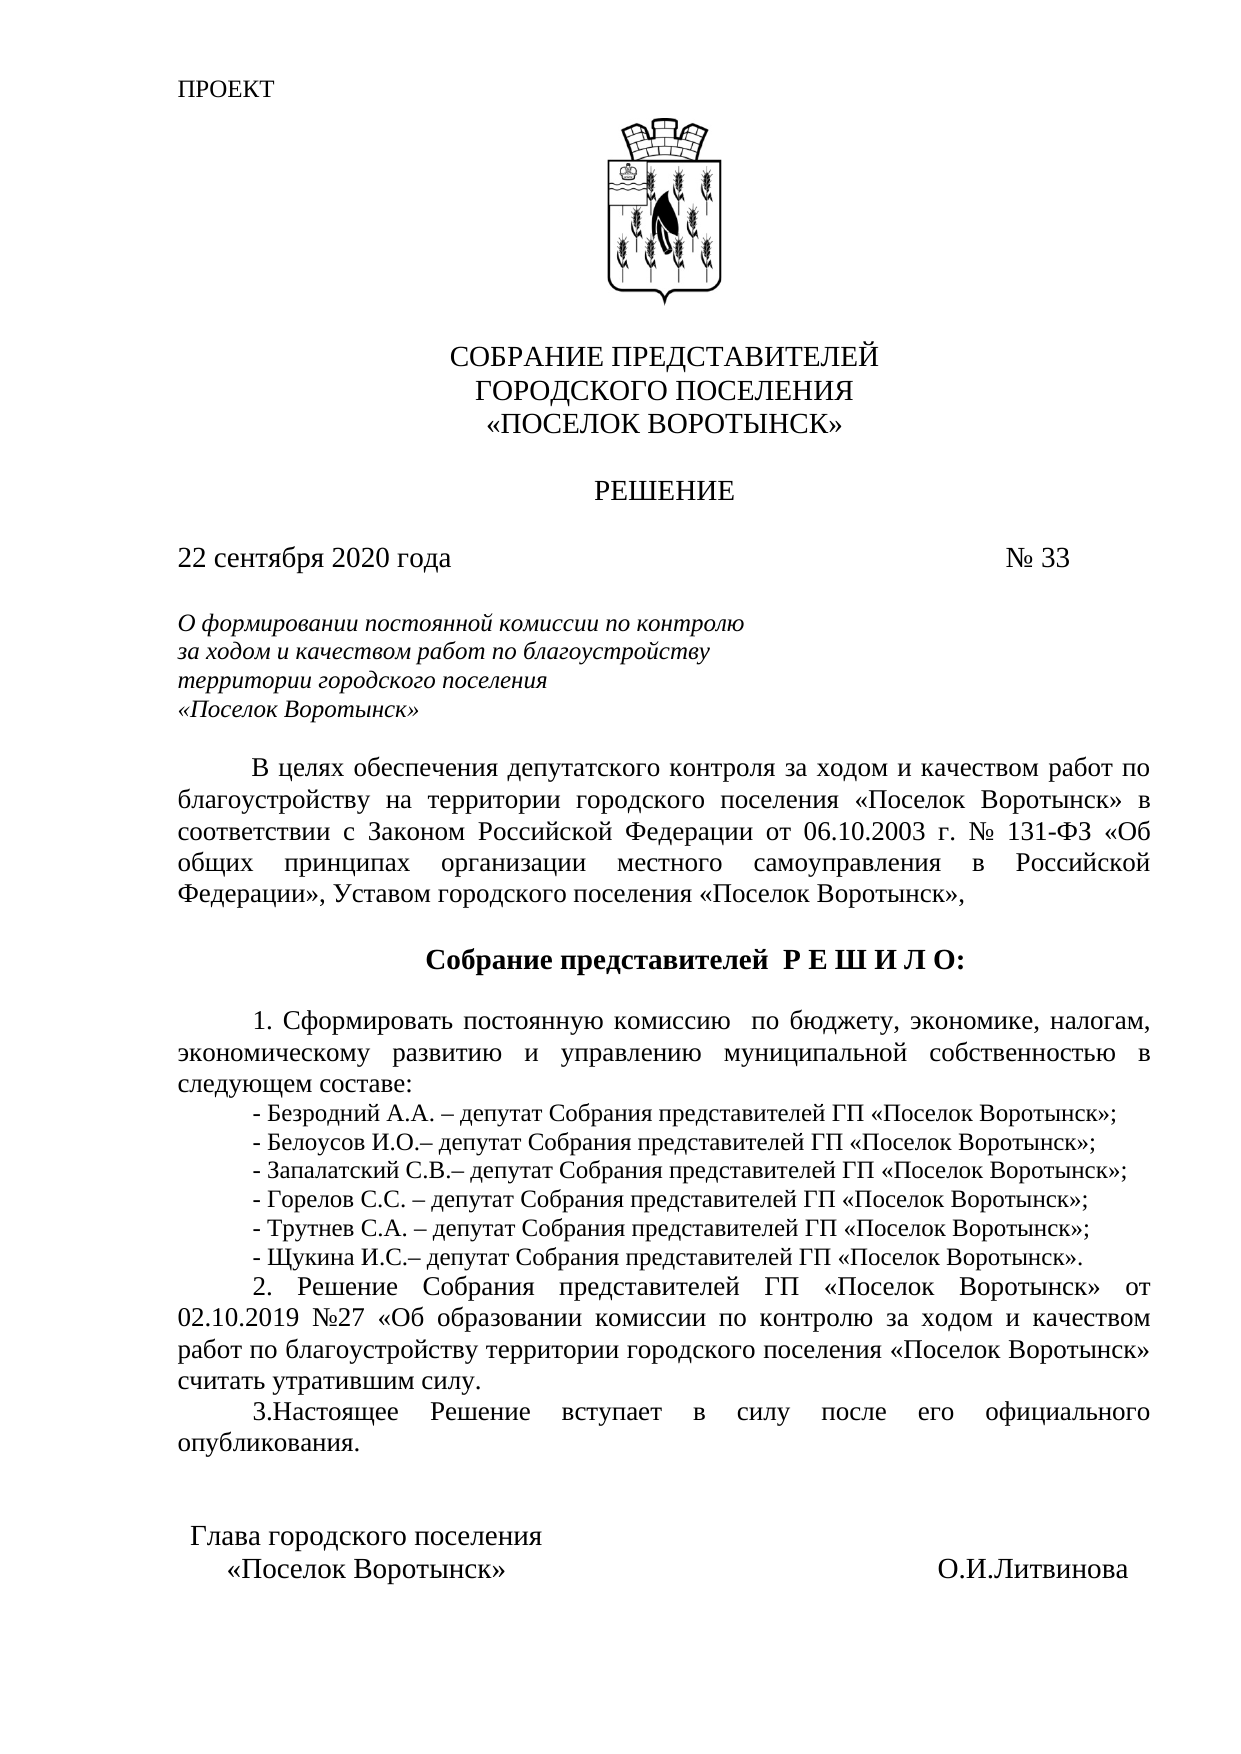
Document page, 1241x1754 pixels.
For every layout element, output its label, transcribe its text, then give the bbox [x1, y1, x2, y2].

table_header О.И.Литвинова [566, 1518, 1139, 1618]
text ГОРОДСКОГО ПОСЕЛЕНИЯ [177, 373, 1152, 406]
table_header Глава городского поселения «Поселок Воротынск» [166, 1518, 566, 1618]
text РЕШЕНИЕ [177, 473, 1152, 507]
text «ПОСЕЛОК ВОРОТЫНСК» [177, 406, 1152, 440]
text - Белоусов И.О.– депутат Собрания представителей ГП «Поселок Воротынск»; [177, 1127, 1152, 1155]
title Собрание представителей Р Е Ш И Л О: [177, 942, 1152, 975]
text В целях обеспечения депутатского контроля за ходом и качеством работ по благоустройству на территории городского поселения «Поселок Воротынск» в соответствии с Законом Российской Федерации от 06.10.2003 г. № 131-ФЗ «Об общих принципах организации местного самоуправления в Российской Федерации», Уставом городского поселения «Поселок Воротынск», [177, 607, 1152, 908]
text - Щукина И.С.– депутат Собрания представителей ГП «Поселок Воротынск». [177, 1242, 1152, 1270]
picture [607, 118, 722, 306]
text - Трутнев С.А. – депутат Собрания представителей ГП «Поселок Воротынск»; [177, 1213, 1152, 1242]
text 1. Сформировать постоянную комиссию по бюджету, экономике, налогам, экономическому развитию и управлению муниципальной собственностью в следующем составе: [177, 1004, 1152, 1098]
text СОБРАНИЕ ПРЕДСТАВИТЕЛЕЙ [177, 339, 1152, 373]
text 2. Решение Собрания представителей ГП «Поселок Воротынск» от 02.10.2019 №27 «Об образовании комиссии по контролю за ходом и качеством работ по благоустройству территории городского поселения «Поселок Воротынск» считать утратившим силу. [177, 1270, 1152, 1395]
text - Горелов С.С. – депутат Собрания представителей ГП «Поселок Воротынск»; [177, 1184, 1152, 1213]
text - Безродний А.А. – депутат Собрания представителей ГП «Поселок Воротынск»; [177, 1098, 1152, 1127]
text 3.Настоящее Решение вступает в силу после его официального опубликования. [177, 1395, 1152, 1457]
text - Запалатский С.В.– депутат Собрания представителей ГП «Поселок Воротынск»; [177, 1155, 1152, 1184]
text 22 сентября 2020 года № 33 [177, 540, 1152, 574]
table_header О формировании постоянной комиссии по контролю за ходом и качеством работ по благоустройству территории городского поселения «Поселок Воротынск» [166, 608, 856, 751]
